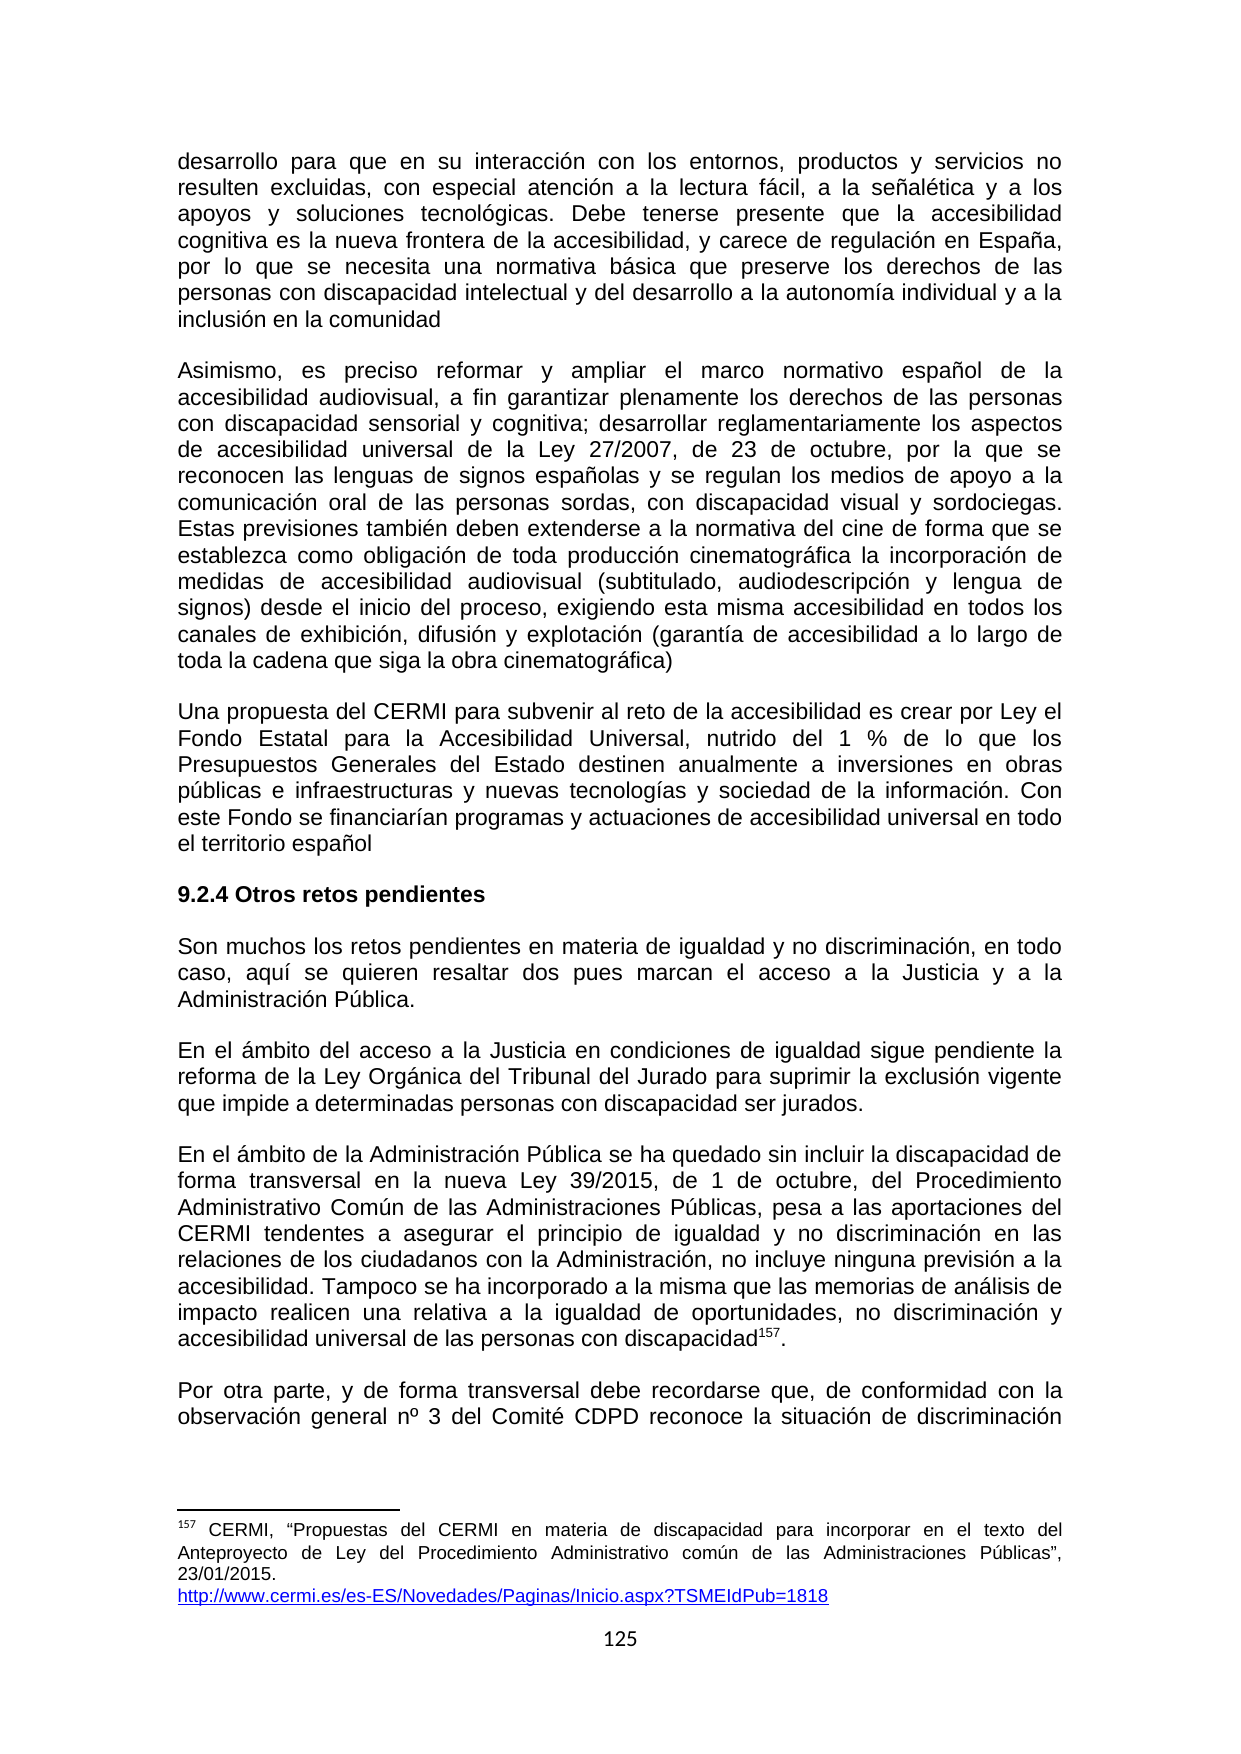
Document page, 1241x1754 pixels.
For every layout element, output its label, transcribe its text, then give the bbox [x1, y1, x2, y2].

text En el ámbito de la Administración Pública se ha quedado sin incluir la discapacidad de forma transversal en la nueva Ley 39/2015, de 1 de octubre, del Procedimiento Administrativo Común de las Administraciones Públicas, pesa a las aportaciones del CERMI tendentes a asegurar el principio de igualdad y no discriminación en las relaciones de los ciudadanos con la Administración, no incluye ninguna previsión a la accesibilidad. Tampoco se ha incorporado a la misma que las memorias de análisis de impacto realicen una relativa a la igualdad de oportunidades, no discriminación y accesibilidad universal de las personas con discapacidad. [177, 1141, 1063, 1352]
text Son muchos los retos pendientes en materia de igualdad y no discriminación, en todo caso, aquí se quieren resaltar dos pues marcan el acceso a la Justicia y a la Administración Pública. [177, 933, 1063, 1012]
text 9.2.4 Otros retos pendientes [177, 881, 1063, 908]
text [177, 148, 1063, 332]
text Asimismo, es preciso reformar y ampliar el marco normativo español de la accesibilidad audiovisual, a fin garantizar plenamente los derechos de las personas con discapacidad sensorial y cognitiva; desarrollar reglamentariamente los aspectos de accesibilidad universal de la Ley 27/2007, de 23 de octubre, por la que se reconocen las lenguas de signos españolas y se regulan los medios de apoyo a la comunicación oral de las personas sordas, con discapacidad visual y sordociegas. Estas previsiones también deben extenderse a la normativa del cine de forma que se establezca como obligación de toda producción cinematográfica la incorporación de medidas de accesibilidad audiovisual (subtitulado, audiodescripción y lengua de signos) desde el inicio del proceso, exigiendo esta misma accesibilidad en todos los canales de exhibición, difusión y explotación (garantía de accesibilidad a lo largo de toda la cadena que siga la obra cinematográfica) [177, 357, 1063, 673]
text En el ámbito del acceso a la Justicia en condiciones de igualdad sigue pendiente la reforma de la Ley Orgánica del Tribunal del Jurado para suprimir la exclusión vigente que impide a determinadas personas con discapacidad ser jurados. [177, 1037, 1063, 1116]
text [177, 1377, 1063, 1429]
text Una propuesta del CERMI para subvenir al reto de la accesibilidad es crear por Ley el Fondo Estatal para la Accesibilidad Universal, nutrido del 1 % de lo que los Presupuestos Generales del Estado destinen anualmente a inversiones en obras públicas e infraestructuras y nuevas tecnologías y sociedad de la información. Con este Fondo se financiarían programas y actuaciones de accesibilidad universal en todo el territorio español [177, 698, 1063, 856]
